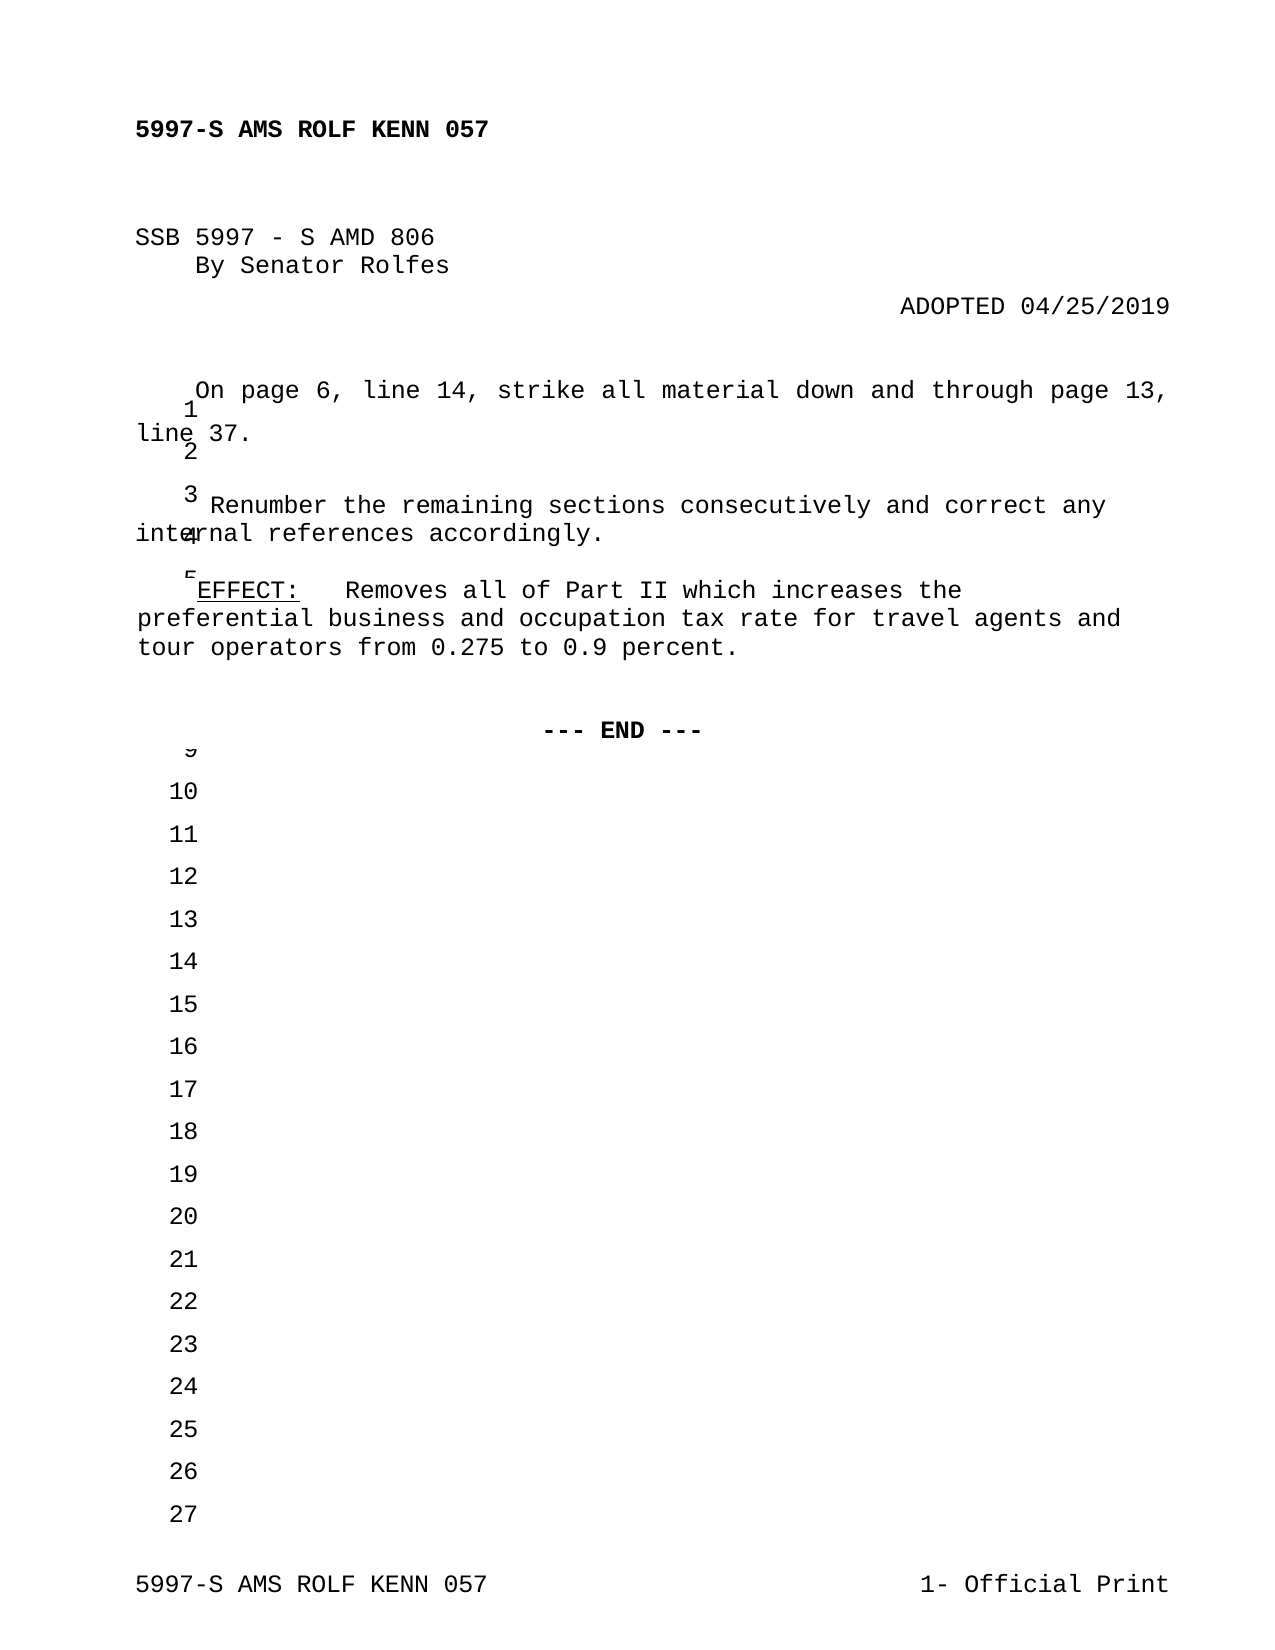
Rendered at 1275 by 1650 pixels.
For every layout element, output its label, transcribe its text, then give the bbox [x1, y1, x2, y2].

text On page 6, line 14, strike all material down and through page 13, line 37. [135, 365, 1170, 450]
text --- END --- [75, 705, 1170, 747]
text - [135, 224, 1170, 252]
text Renumber the remaining sections consecutively and correct any internal references accordingly. [135, 492, 1170, 549]
